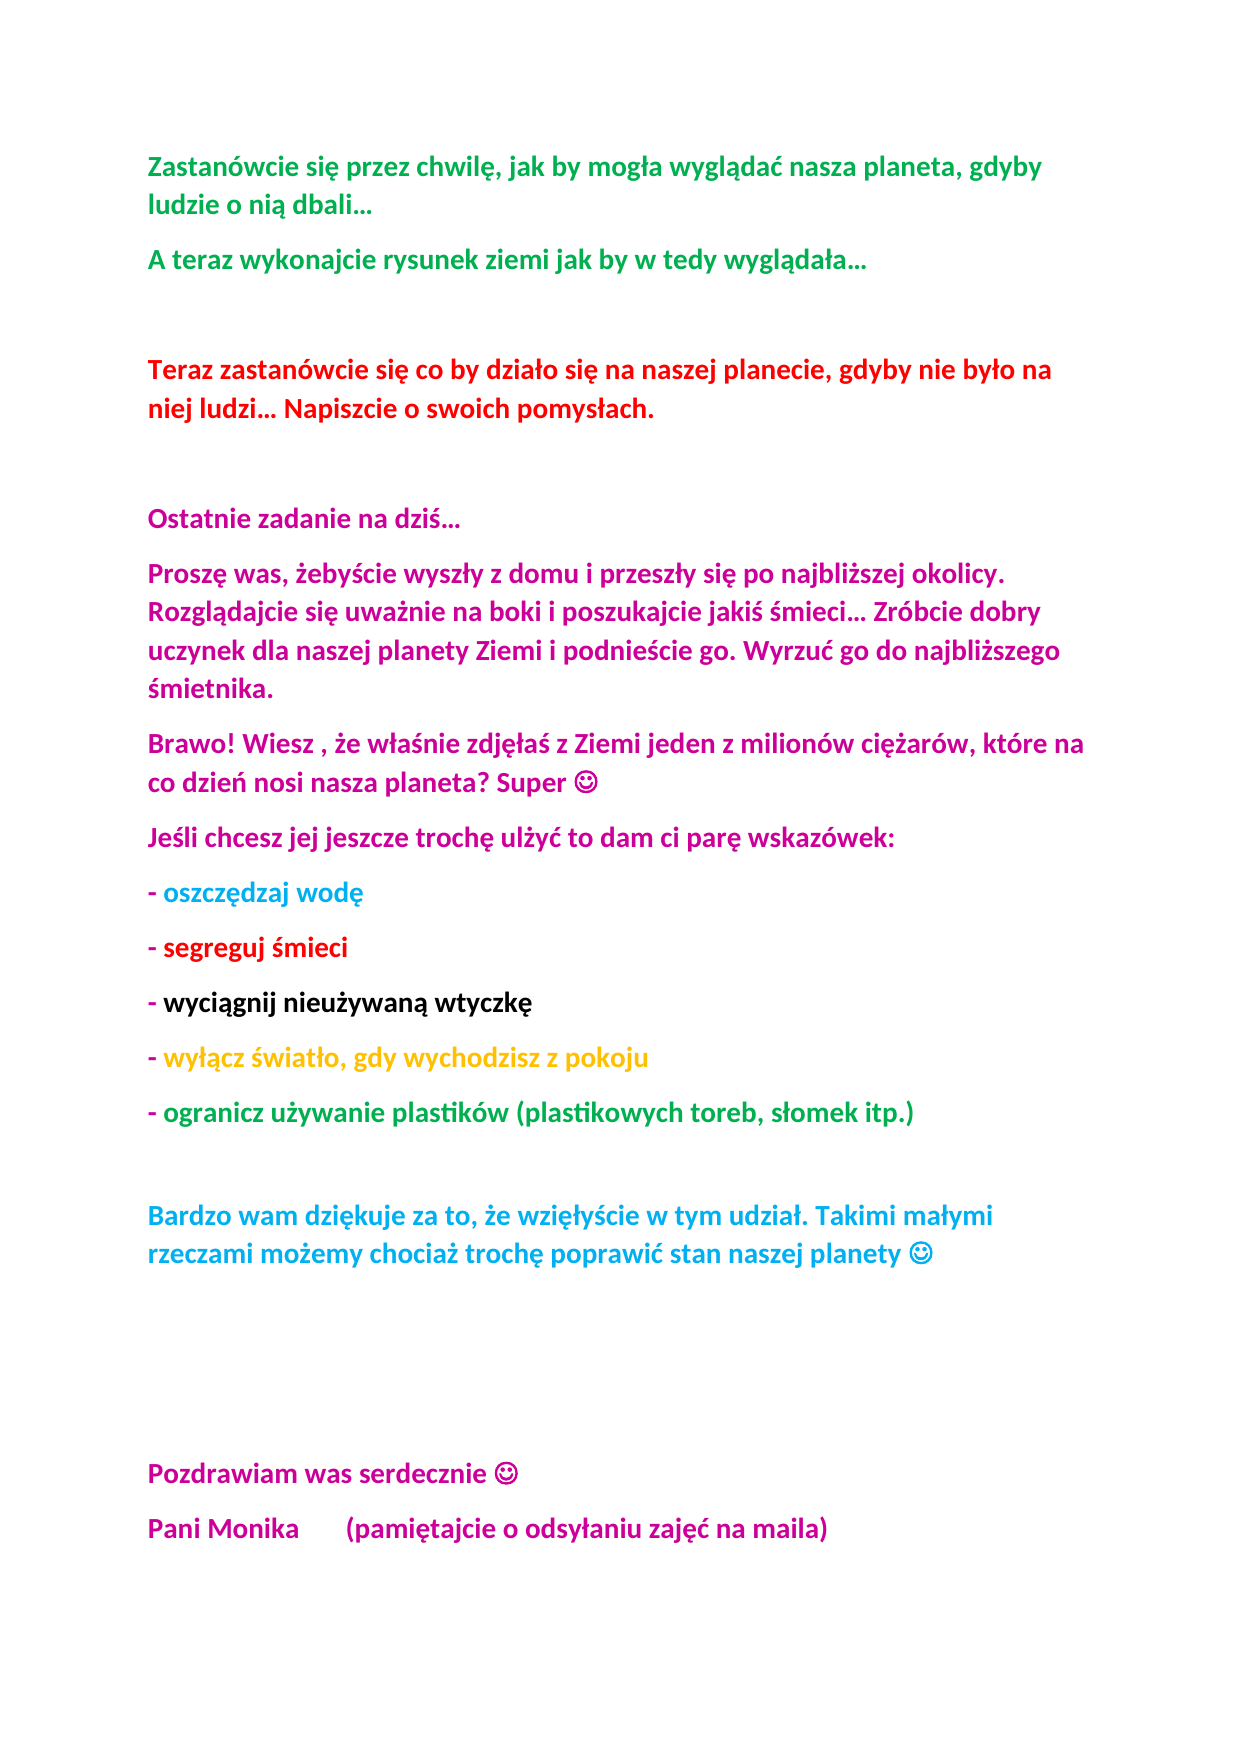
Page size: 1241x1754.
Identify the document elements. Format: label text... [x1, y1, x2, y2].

text - ogranicz używanie plastików (plastikowych toreb, słomek itp.) [148, 1094, 1093, 1130]
text Pozdrawiam was serdecznie [148, 1455, 1093, 1491]
text - wyciągnij nieużywaną wtyczkę [148, 984, 1093, 1020]
text - oszczędzaj wodę [148, 874, 1093, 910]
text - segreguj śmieci [148, 929, 1093, 965]
text Zastanówcie się przez chwilę, jak by mogła wyglądać nasza planeta, gdyby ludzie o nią dbali… [148, 148, 1093, 222]
text Ostatnie zadanie na dziś… [148, 500, 1093, 536]
text A teraz wykonajcie rysunek ziemi jak by w tedy wyglądała… [148, 241, 1093, 277]
text Jeśli chcesz jej jeszcze trochę ulżyć to dam ci parę wskazówek: [148, 819, 1093, 855]
text Proszę was, żebyście wyszły z domu i przeszły się po najbliższej okolicy. Rozglądajcie się uważnie na boki i poszukajcie jakiś śmieci… Zróbcie dobry uczynek dla naszej planety Ziemi i podnieście go. Wyrzuć go do najbliższego śmietnika. [148, 555, 1093, 706]
text Bardzo wam dziękuje za to, że wzięłyście w tym udział. Takimi małymi rzeczami możemy chociaż trochę poprawić stan naszej planety [148, 1197, 1093, 1271]
text Pani Monika (pamiętajcie o odsyłaniu zajęć na maila) [148, 1511, 1093, 1546]
text Teraz zastanówcie się co by działo się na naszej planecie, gdyby nie było na niej ludzi… Napiszcie o swoich pomysłach. [148, 351, 1093, 425]
text - wyłącz światło, gdy wychodzisz z pokoju [148, 1039, 1093, 1075]
text Brawo! Wiesz , że właśnie zdjęłaś z Ziemi jeden z milionów ciężarów, które na co dzień nosi nasza planeta? Super [148, 726, 1093, 799]
